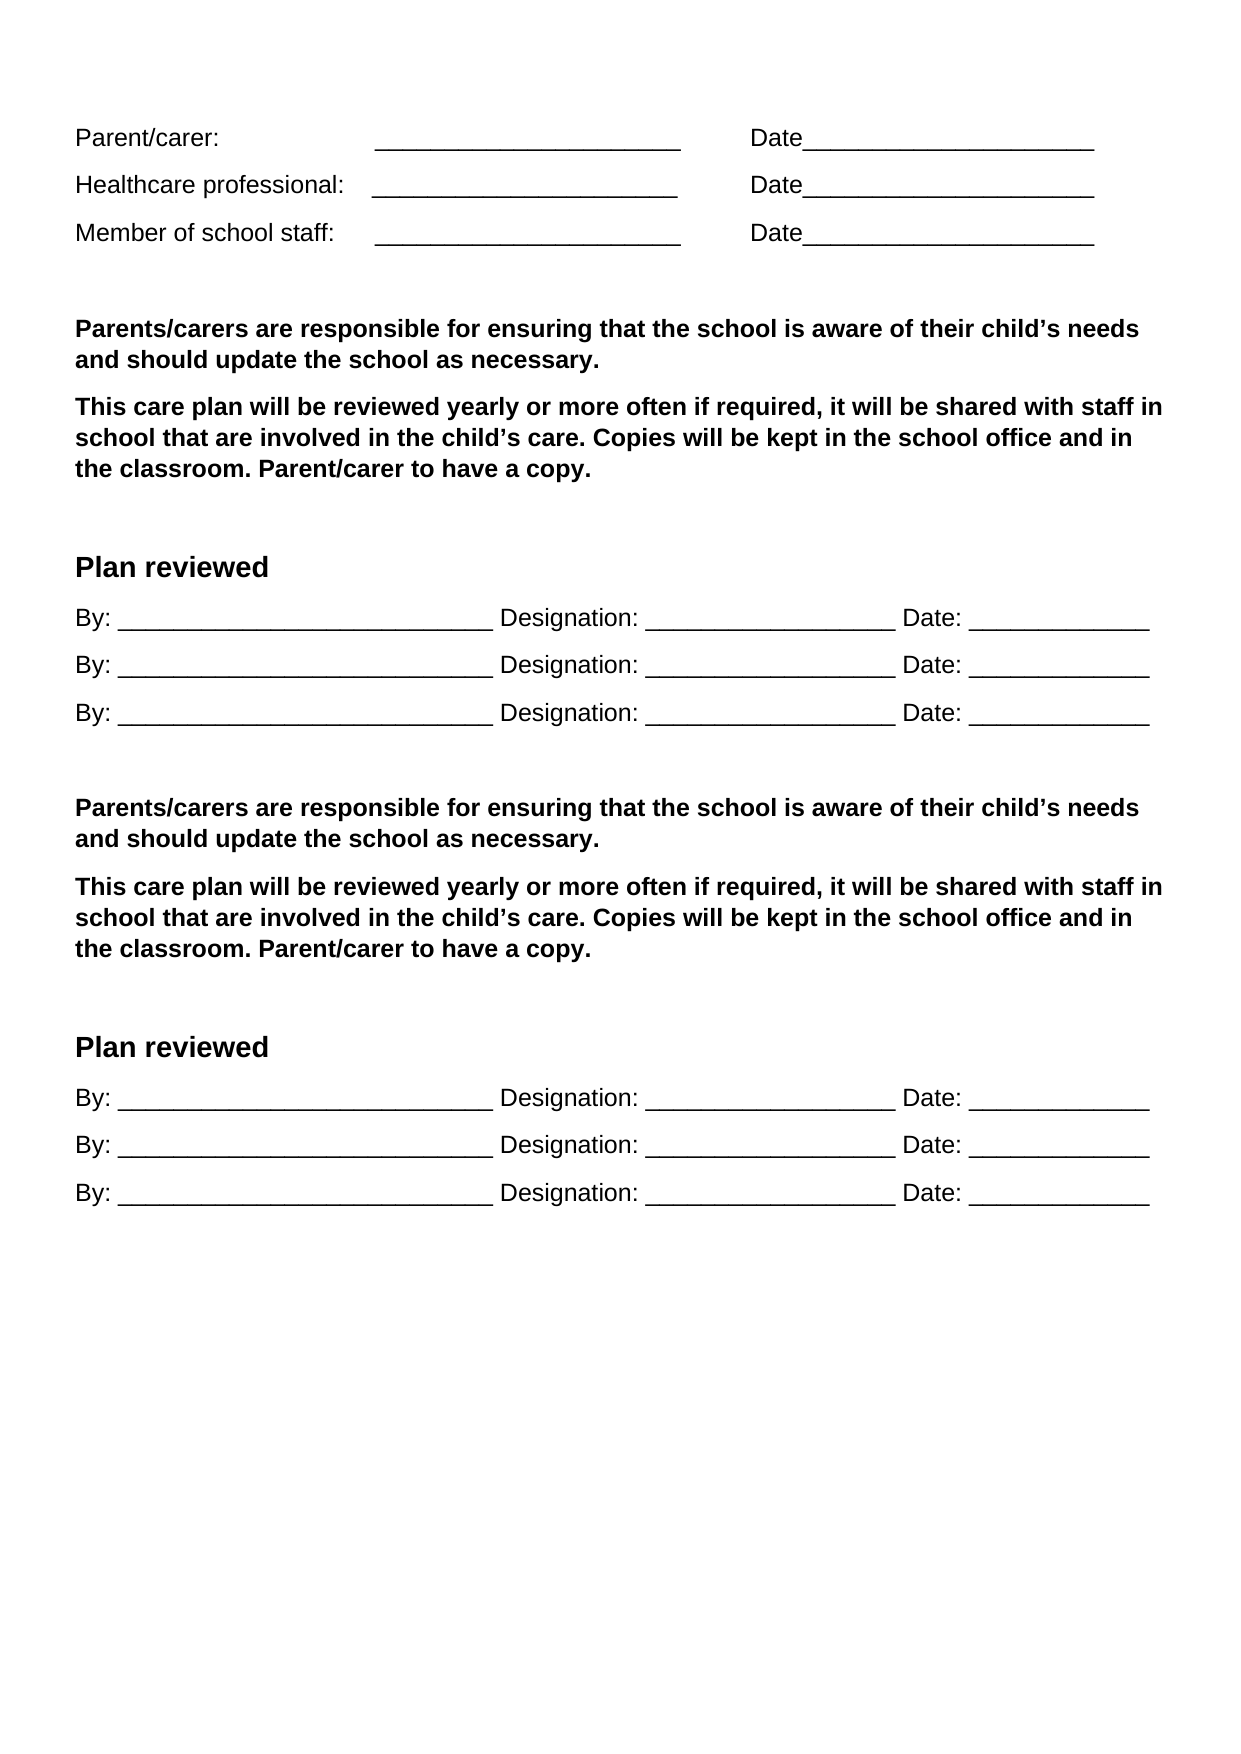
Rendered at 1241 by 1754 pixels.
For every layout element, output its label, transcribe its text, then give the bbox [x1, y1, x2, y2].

text Parent/carer: ______________________ Date_____________________ [75, 123, 1165, 151]
text By: ___________________________ Designation: __________________ Date: _____________ [75, 603, 1165, 631]
text By: ___________________________ Designation: __________________ Date: _____________ [75, 1082, 1165, 1111]
text By: ___________________________ Designation: __________________ Date: _____________ [75, 1178, 1165, 1207]
text Parents/carers are responsible for ensuring that the school is aware of their child’s needs and should update the school as necessary. [75, 313, 1165, 373]
text Plan reviewed [75, 550, 1165, 583]
text Parents/carers are responsible for ensuring that the school is aware of their child’s needs and should update the school as necessary. [75, 793, 1165, 853]
text Healthcare professional: ______________________ Date_____________________ [75, 170, 1165, 199]
text This care plan will be reviewed yearly or more often if required, it will be shared with staff in school that are involved in the child’s care. Copies will be kept in the school office and in the classroom. Parent/carer to have a copy. [75, 392, 1165, 483]
text By: ___________________________ Designation: __________________ Date: _____________ [75, 650, 1165, 679]
text By: ___________________________ Designation: __________________ Date: _____________ [75, 698, 1165, 727]
text Plan reviewed [75, 1030, 1165, 1063]
text Member of school staff: ______________________ Date_____________________ [75, 218, 1165, 247]
text This care plan will be reviewed yearly or more often if required, it will be shared with staff in school that are involved in the child’s care. Copies will be kept in the school office and in the classroom. Parent/carer to have a copy. [75, 872, 1165, 963]
text By: ___________________________ Designation: __________________ Date: _____________ [75, 1130, 1165, 1159]
